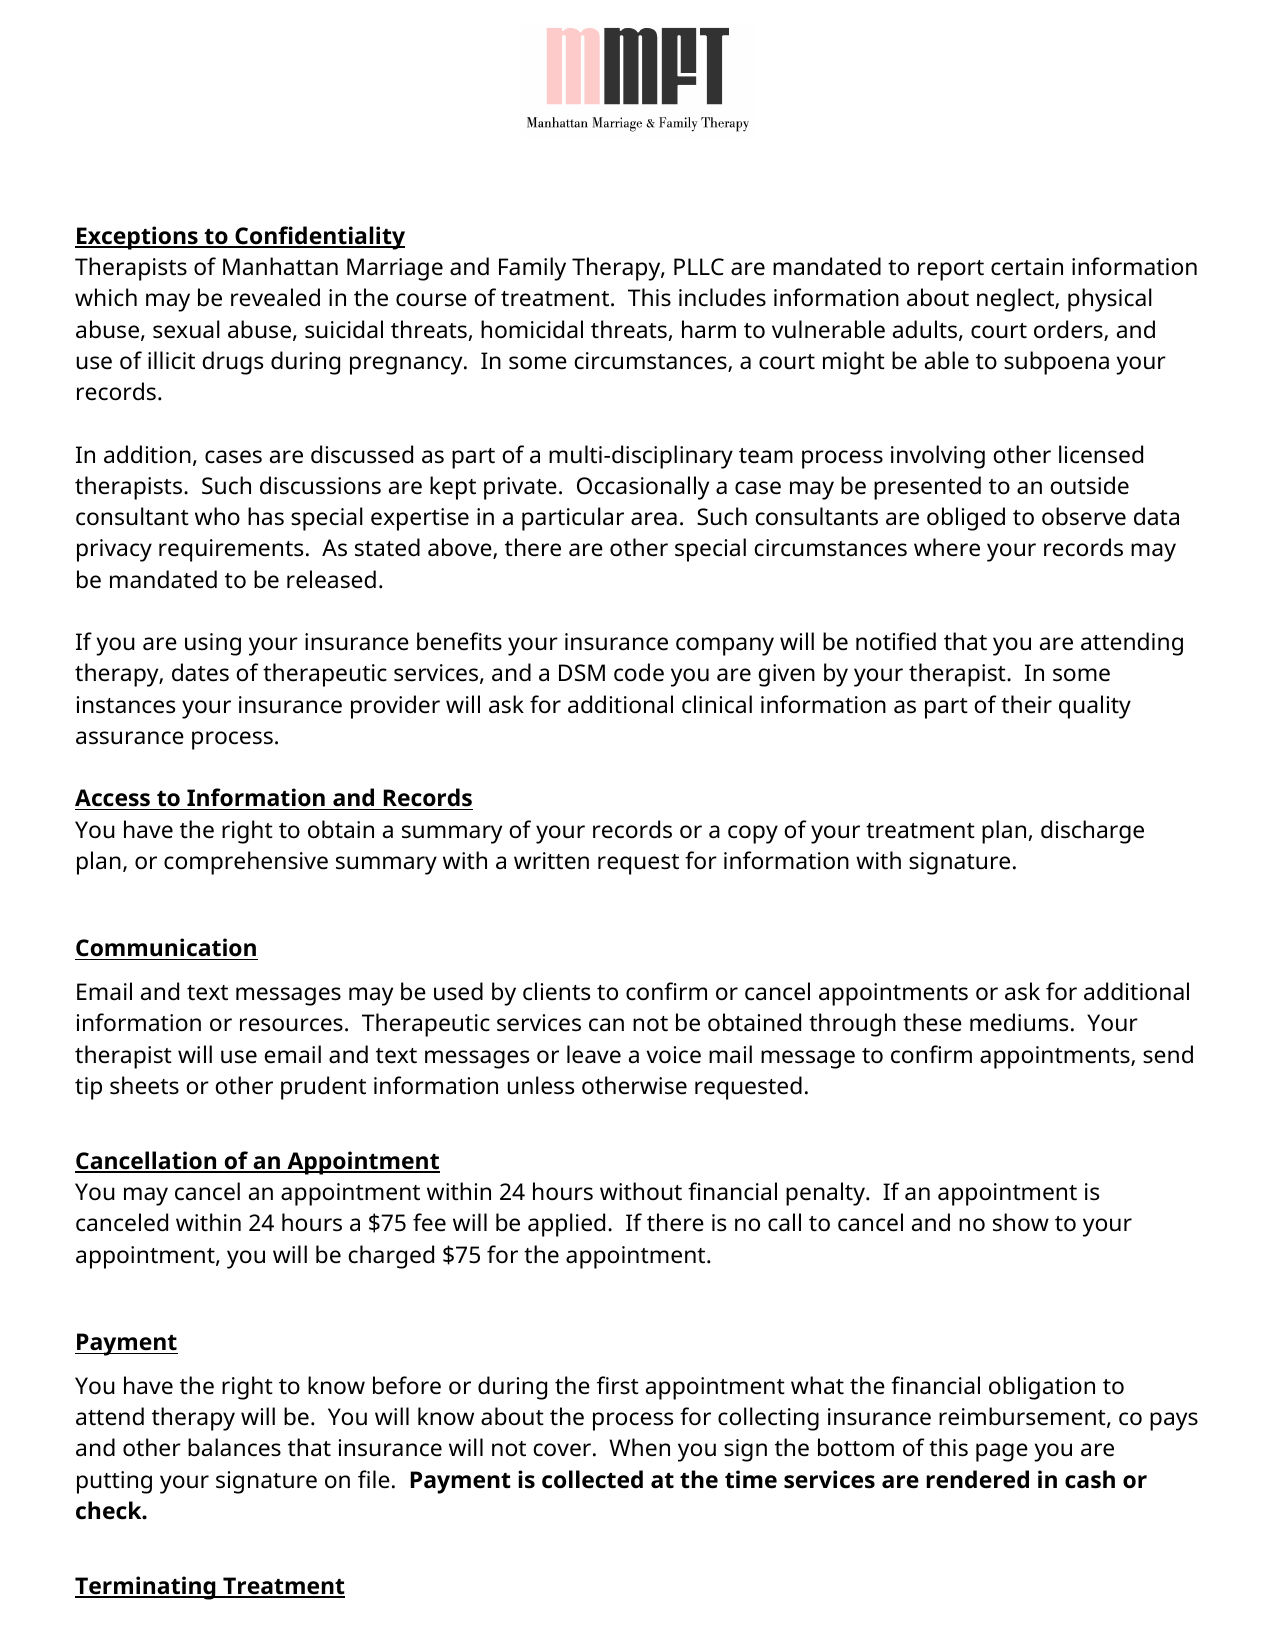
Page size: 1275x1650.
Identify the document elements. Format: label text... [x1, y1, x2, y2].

text Exceptions to Confidentiality [75, 220, 1200, 251]
text You have the right to know before or during the first appointment what the financial obligation to attend therapy will be. You will know about the process for collecting insurance reimbursement, co pays and other balances that insurance will not cover. When you sign the bottom of this page you are putting your signature on file. Payment is collected at the time services are rendered in cash or check. [75, 1370, 1200, 1526]
text Therapists of Manhattan Marriage and Family Therapy, PLLC are mandated to report certain information which may be revealed in the course of treatment. This includes information about neglect, physical abuse, sexual abuse, suicidal threats, homicidal threats, harm to vulnerable adults, court orders, and use of illicit drugs during pregnancy. In some circumstances, a court might be able to subpoena your records. [75, 251, 1200, 407]
text Email and text messages may be used by clients to confirm or cancel appointments or ask for additional information or resources. Therapeutic services can not be obtained through these mediums. Your therapist will use email and text messages or leave a voice mail message to confirm appointments, send tip sheets or other prudent information unless otherwise requested. [75, 976, 1200, 1101]
text Communication [75, 932, 1200, 964]
text In addition, cases are discussed as part of a multi-disciplinary team process involving other licensed therapists. Such discussions are kept private. Occasionally a case may be presented to an outside consultant who has special expertise in a particular area. Such consultants are obliged to observe data privacy requirements. As stated above, there are other special circumstances where your records may be mandated to be released. [75, 439, 1200, 595]
picture [521, 22, 754, 139]
text Payment [75, 1326, 1200, 1357]
text Terminating Treatment [75, 1570, 1200, 1601]
text Cancellation of an Appointment [75, 1145, 1200, 1176]
text You may cancel an appointment within 24 hours without financial penalty. If an appointment is canceled within 24 hours a $75 fee will be applied. If there is no call to cancel and no show to your appointment, you will be charged $75 for the appointment. [75, 1176, 1200, 1270]
text Access to Information and Records [75, 782, 1200, 814]
text You have the right to obtain a summary of your records or a copy of your treatment plan, discharge plan, or comprehensive summary with a written request for information with signature. [75, 814, 1200, 876]
text If you are using your insurance benefits your insurance company will be notified that you are attending therapy, dates of therapeutic services, and a DSM code you are given by your therapist. In some instances your insurance provider will ask for additional clinical information as part of their quality assurance process. [75, 626, 1200, 751]
